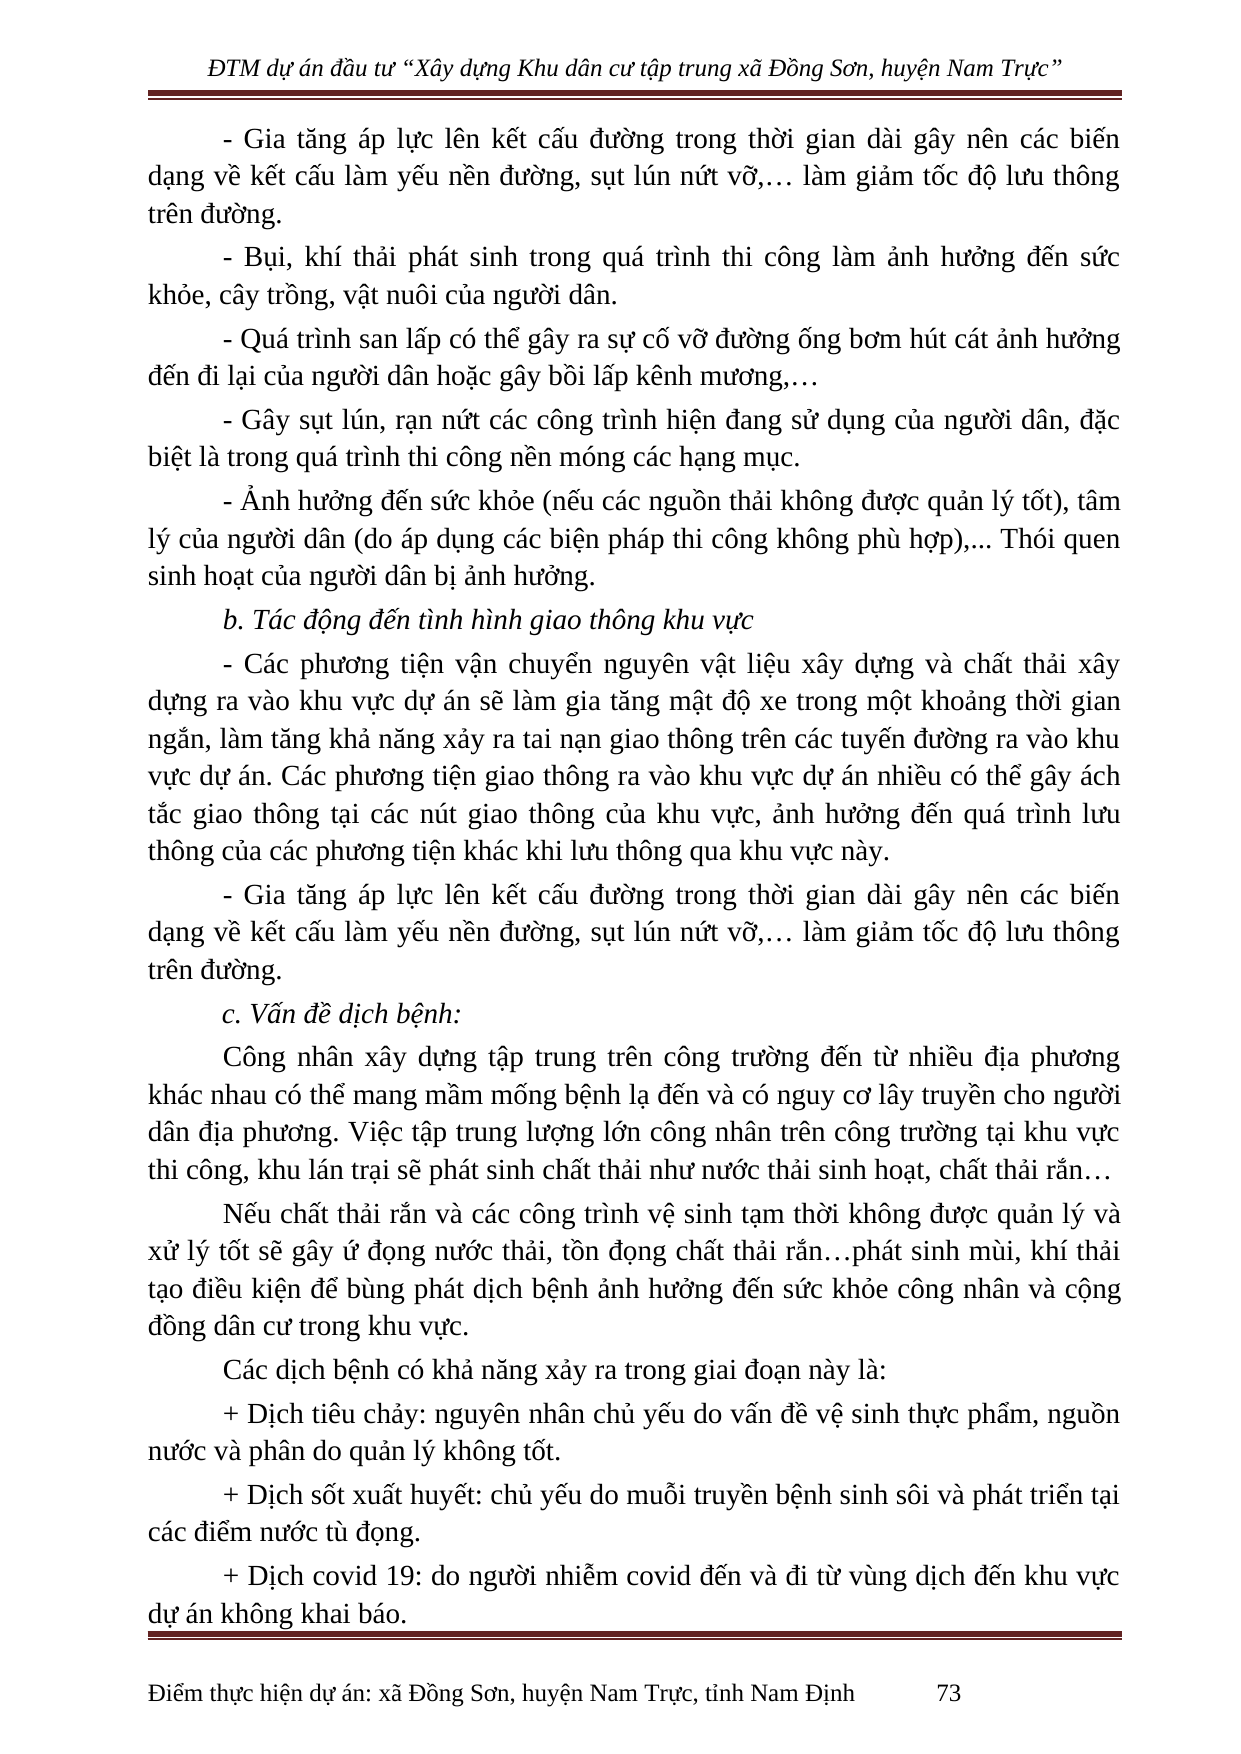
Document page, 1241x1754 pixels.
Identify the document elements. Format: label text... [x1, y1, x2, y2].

text b. Tác động đến tình hình giao thông khu vực [148, 599, 1122, 637]
text - Bụi, khí thải phát sinh trong quá trình thi công làm ảnh hưởng đến sức khỏe, cây trồng, vật nuôi của người dân. [148, 237, 1122, 312]
text Nếu chất thải rắn và các công trình vệ sinh tạm thời không được quản lý và xử lý tốt sẽ gây ứ đọng nước thải, tồn đọng chất thải rắn…phát sinh mùi, khí thải tạo điều kiện để bùng phát dịch bệnh ảnh hưởng đến sức khỏe công nhân và cộng đồng dân cư trong khu vực. [148, 1193, 1122, 1343]
text c. Vấn đề dịch bệnh: [148, 993, 1122, 1031]
text + Dịch sốt xuất huyết: chủ yếu do muỗi truyền bệnh sinh sôi và phát triển tại các điểm nước tù đọng. [148, 1474, 1122, 1549]
text + Dịch covid 19: do người nhiễm covid đến và đi từ vùng dịch đến khu vực dự án không khai báo. [148, 1556, 1122, 1631]
text - Gây sụt lún, rạn nứt các công trình hiện đang sử dụng của người dân, đặc biệt là trong quá trình thi công nền móng các hạng mục. [148, 399, 1122, 474]
text Các dịch bệnh có khả năng xảy ra trong giai đoạn này là: [148, 1349, 1122, 1387]
text - Các phương tiện vận chuyển nguyên vật liệu xây dựng và chất thải xây dựng ra vào khu vực dự án sẽ làm gia tăng mật độ xe trong một khoảng thời gian ngắn, làm tăng khả năng xảy ra tai nạn giao thông trên các tuyến đường ra vào khu vực dự án. Các phương tiện giao thông ra vào khu vực dự án nhiều có thể gây ách tắc giao thông tại các nút giao thông của khu vực, ảnh hưởng đến quá trình lưu thông của các phương tiện khác khi lưu thông qua khu vực này. [148, 643, 1122, 868]
text - Gia tăng áp lực lên kết cấu đường trong thời gian dài gây nên các biến dạng về kết cấu làm yếu nền đường, sụt lún nứt vỡ,… làm giảm tốc độ lưu thông trên đường. [148, 118, 1122, 231]
text Công nhân xây dựng tập trung trên công trường đến từ nhiều địa phương khác nhau có thể mang mầm mống bệnh lạ đến và có nguy cơ lây truyền cho người dân địa phương. Việc tập trung lượng lớn công nhân trên công trường tại khu vực thi công, khu lán trại sẽ phát sinh chất thải như nước thải sinh hoạt, chất thải rắn… [148, 1037, 1122, 1187]
text - Gia tăng áp lực lên kết cấu đường trong thời gian dài gây nên các biến dạng về kết cấu làm yếu nền đường, sụt lún nứt vỡ,… làm giảm tốc độ lưu thông trên đường. [148, 874, 1122, 987]
text + Dịch tiêu chảy: nguyên nhân chủ yếu do vấn đề vệ sinh thực phẩm, nguồn nước và phân do quản lý không tốt. [148, 1393, 1122, 1468]
text - Ảnh hưởng đến sức khỏe (nếu các nguồn thải không được quản lý tốt), tâm lý của người dân (do áp dụng các biện pháp thi công không phù hợp),... Thói quen sinh hoạt của người dân bị ảnh hưởng. [148, 481, 1122, 593]
text - Quá trình san lấp có thể gây ra sự cố vỡ đường ống bơm hút cát ảnh hưởng đến đi lại của người dân hoặc gây bồi lấp kênh mương,… [148, 318, 1122, 393]
